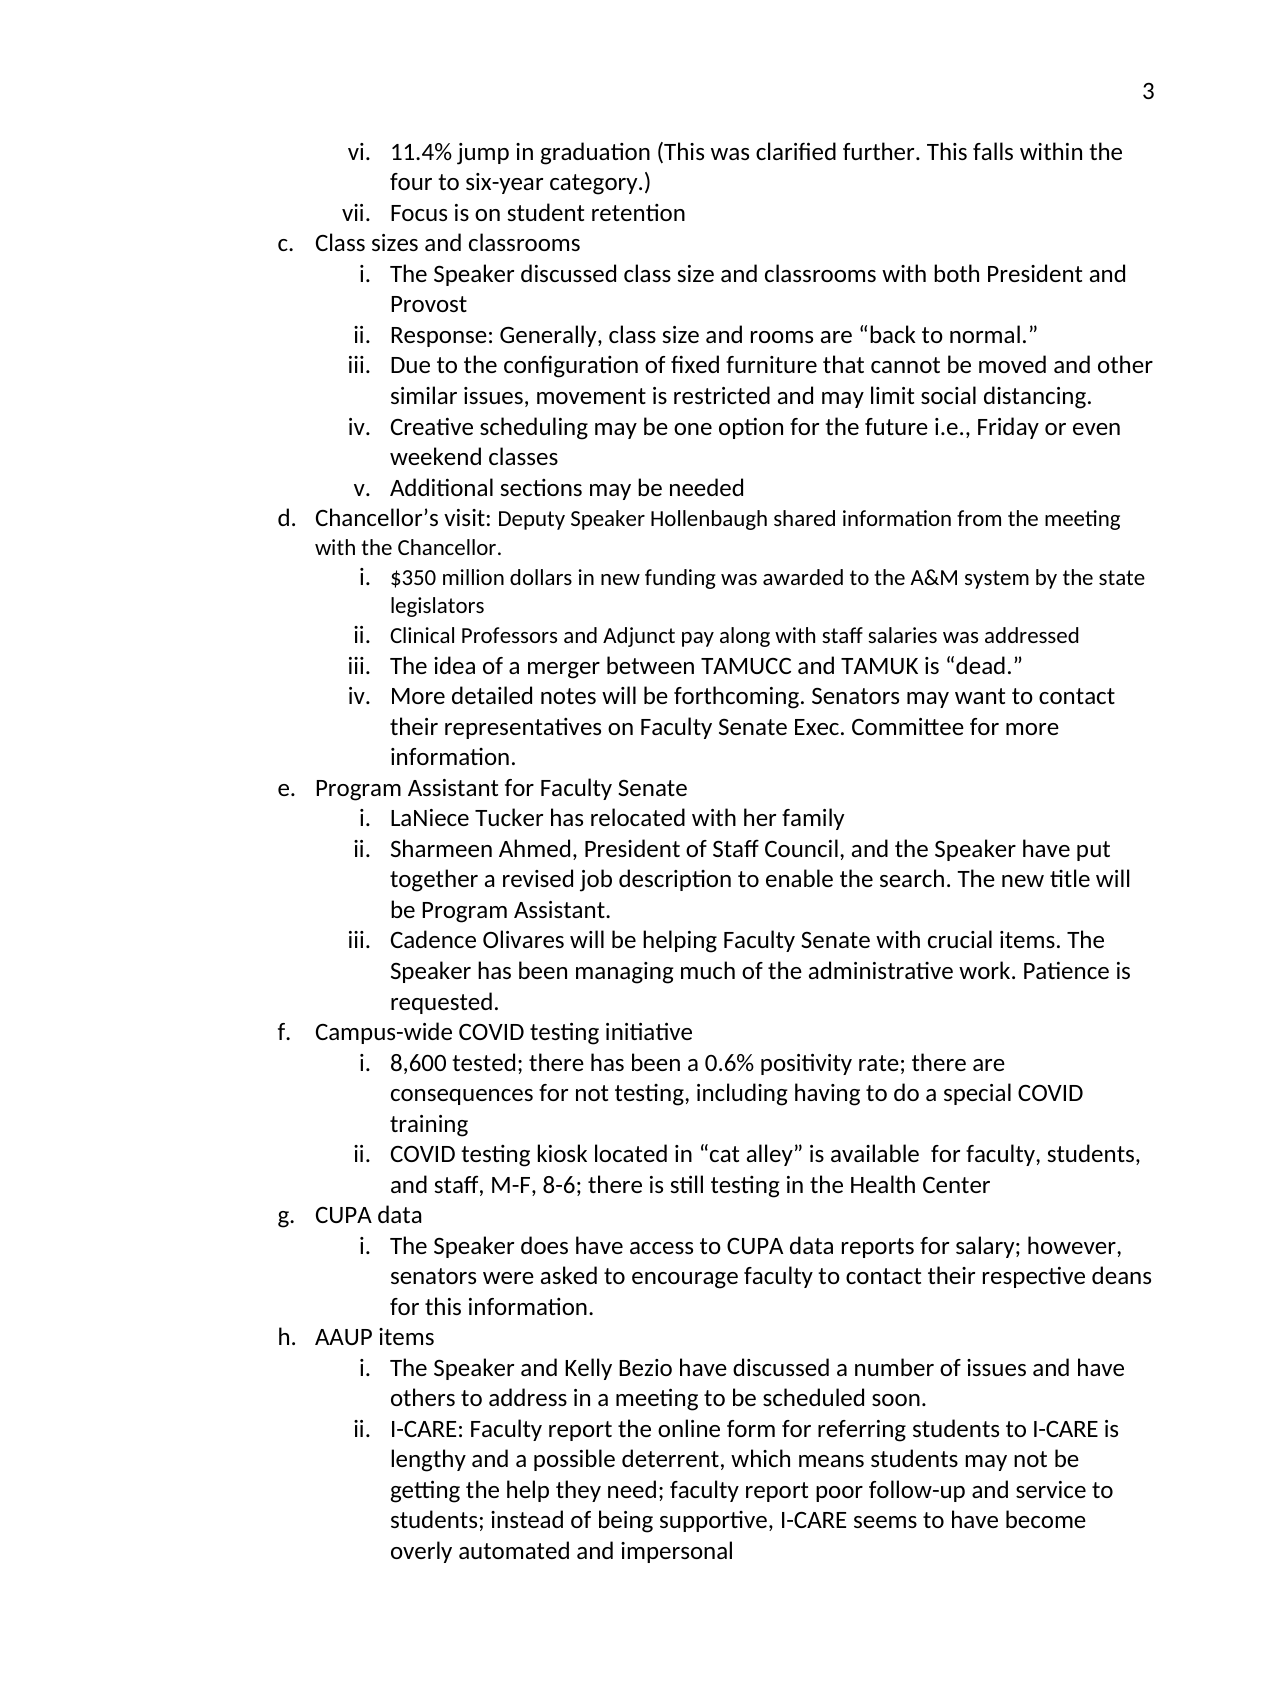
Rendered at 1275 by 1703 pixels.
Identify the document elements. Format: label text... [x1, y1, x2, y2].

list AAUP items [277, 1321, 1154, 1352]
list CUPA data [277, 1199, 1154, 1230]
list Chancellor’s visit: Deputy Speaker Hollenbaugh shared information from the meeting with the Chancellor. [277, 502, 1154, 561]
list More detailed notes will be forthcoming. Senators may want to contact their representatives on Faculty Senate Exec. Committee for more information. [371, 680, 1154, 772]
list Additional sections may be needed [371, 472, 1154, 502]
list Campus-wide COVID testing initiative [277, 1016, 1154, 1047]
list The idea of a merger between TAMUCC and TAMUK is “dead.” [371, 650, 1154, 680]
list Cadence Olivares will be helping Faculty Senate with crucial items. The Speaker has been managing much of the administrative work. Patience is requested. [371, 924, 1154, 1016]
list Class sizes and classrooms [277, 228, 1154, 258]
list 11.4% jump in graduation (This was clarified further. This falls within the four to six-year category.) [371, 136, 1154, 197]
list $350 million dollars in new funding was awarded to the A&M system by the state legislators [371, 561, 1154, 619]
list The Speaker and Kelly Bezio have discussed a number of issues and have others to address in a meeting to be scheduled soon. [371, 1352, 1154, 1413]
list I-CARE: Faculty report the online form for referring students to I-CARE is lengthy and a possible deterrent, which means students may not be getting the help they need; faculty report poor follow-up and service to students; instead of being supportive, I-CARE seems to have become overly automated and impersonal [371, 1413, 1154, 1566]
list Due to the configuration of fixed furniture that cannot be moved and other similar issues, movement is restricted and may limit social distancing. [371, 350, 1154, 411]
list The Speaker discussed class size and classrooms with both President and Provost [371, 258, 1154, 319]
list 8,600 tested; there has been a 0.6% positivity rate; there are consequences for not testing, including having to do a special COVID training [371, 1047, 1154, 1138]
list COVID testing kiosk located in “cat alley” is available for faculty, students, and staff, M-F, 8-6; there is still testing in the Health Center [371, 1138, 1154, 1199]
list LaNiece Tucker has relocated with her family [371, 802, 1154, 833]
list Program Assistant for Faculty Senate [277, 772, 1154, 802]
list Sharmeen Ahmed, President of Staff Council, and the Speaker have put together a revised job description to enable the search. The new title will be Program Assistant. [371, 833, 1154, 924]
list Response: Generally, class size and rooms are “back to normal.” [371, 319, 1154, 350]
list Clinical Professors and Adjunct pay along with staff salaries was addressed [371, 619, 1154, 650]
list The Speaker does have access to CUPA data reports for salary; however, senators were asked to encourage faculty to contact their respective deans for this information. [371, 1230, 1154, 1321]
list Creative scheduling may be one option for the future i.e., Friday or even weekend classes [371, 411, 1154, 472]
list Focus is on student retention [371, 197, 1154, 228]
